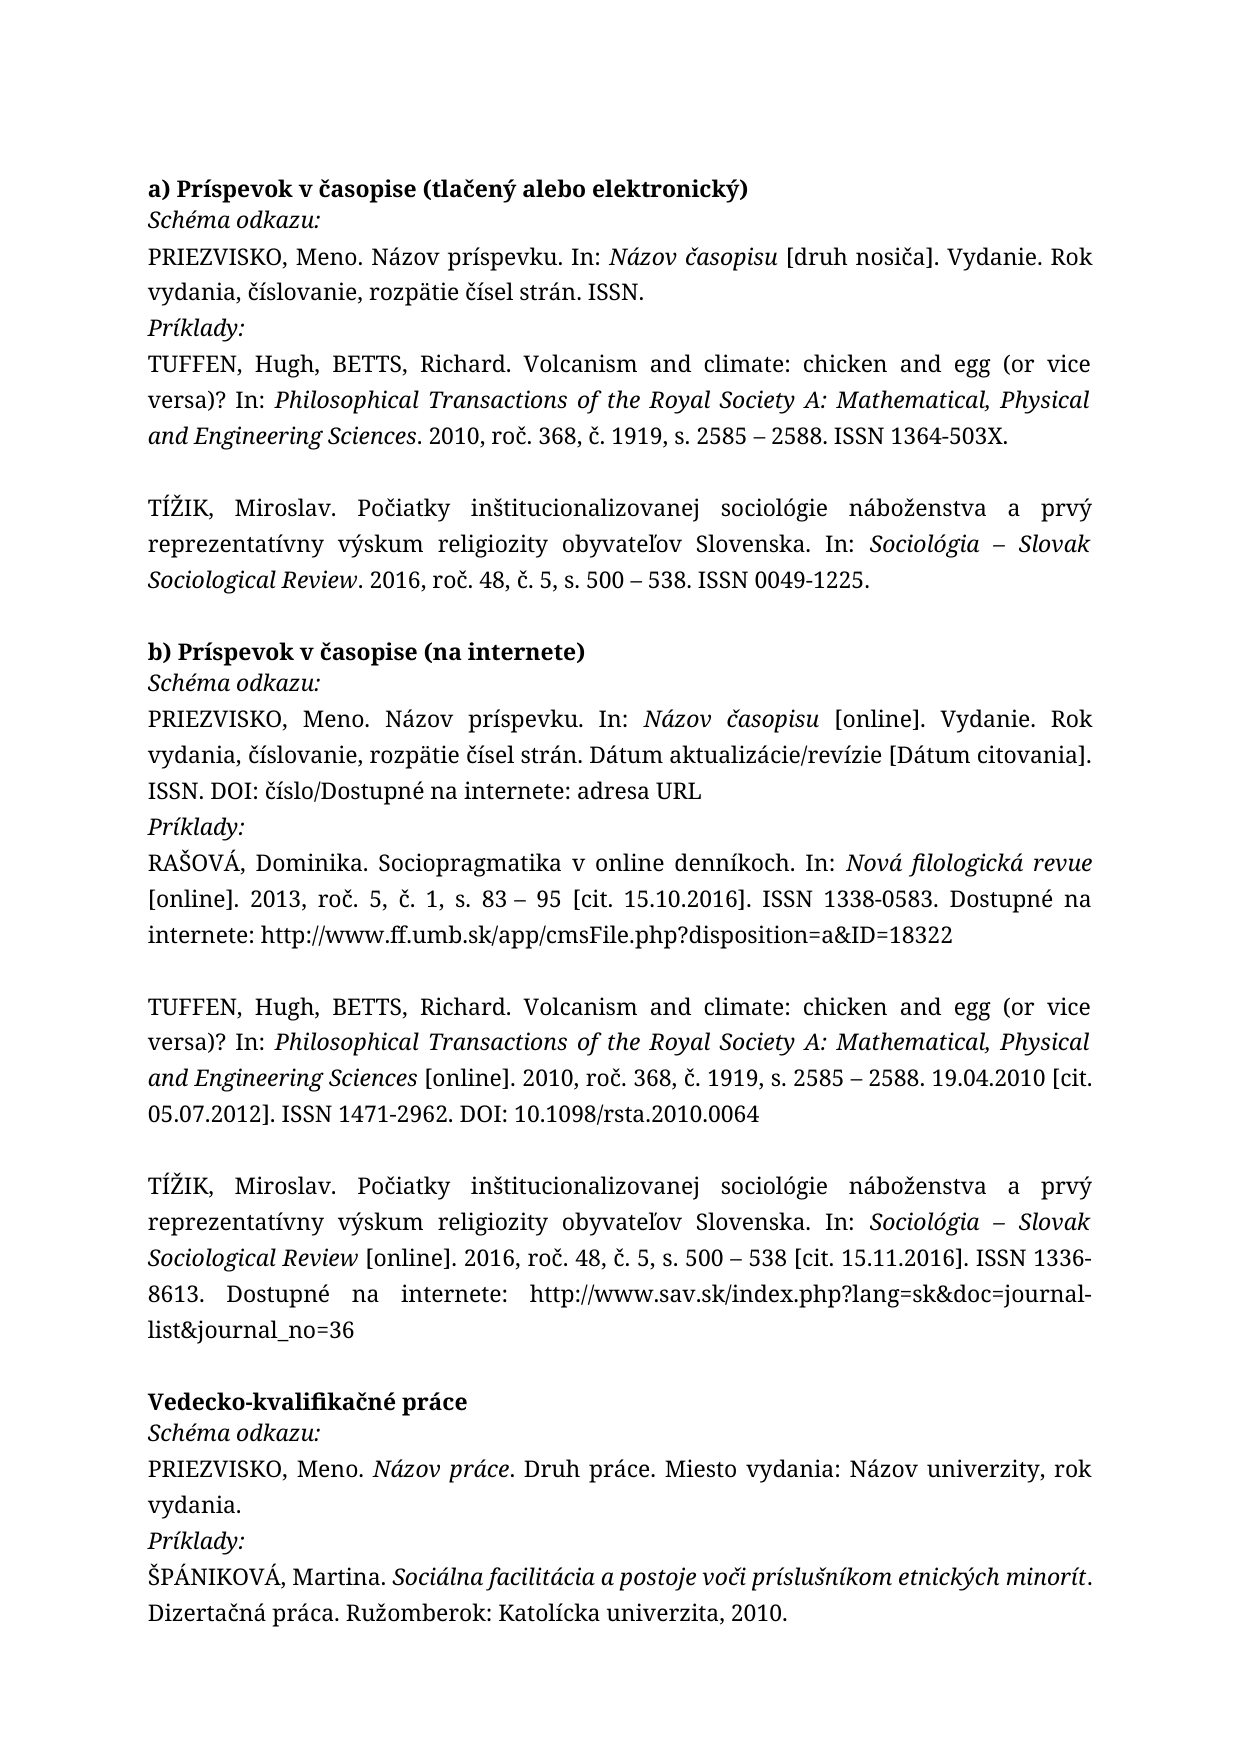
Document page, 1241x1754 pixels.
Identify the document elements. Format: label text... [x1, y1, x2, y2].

text Príklady: [148, 312, 1093, 343]
text Schéma odkazu: [148, 204, 1093, 236]
text TUFFEN, Hugh, BETTS, Richard. Volcanism and climate: chicken and egg (or vice versa)? In: Philosophical Transactions of the Royal Society A: Mathematical, Physical and Engineering Sciences [online]. 2010, roč. 368, č. 1919, s. 2585 – 2588. 19.04.2010 [cit. 05.07.2012]. ISSN 1471-2962. DOI: 10.1098/rsta.2010.0064 [148, 990, 1093, 1129]
text ŠPÁNIKOVÁ, Martina. Sociálna facilitácia a postoje voči príslušníkom etnických minorít. Dizertačná práca. Ružomberok: Katolícka univerzita, 2010. [148, 1561, 1093, 1628]
text a) Príspevok v časopise (tlačený alebo elektronický) [148, 173, 1093, 204]
text TÍŽIK, Miroslav. Počiatky inštitucionalizovanej sociológie náboženstva a prvý reprezentatívny výskum religiozity obyvateľov Slovenska. In: Sociológia – Slovak Sociological Review. 2016, roč. 48, č. 5, s. 500 – 538. ISSN 0049-1225. [148, 492, 1093, 595]
text Schéma odkazu: [148, 667, 1093, 698]
text b) Príspevok v časopise (na internete) [148, 636, 1093, 667]
text Schéma odkazu: [148, 1417, 1093, 1448]
text PRIEZVISKO, Meno. Názov príspevku. In: Názov časopisu [online]. Vydanie. Rok vydania, číslovanie, rozpätie čísel strán. Dátum aktualizácie/revízie [Dátum citovania]. ISSN. DOI: číslo/Dostupné na internete: adresa URL [148, 703, 1093, 806]
text TÍŽIK, Miroslav. Počiatky inštitucionalizovanej sociológie náboženstva a prvý reprezentatívny výskum religiozity obyvateľov Slovenska. In: Sociológia – Slovak Sociological Review [online]. 2016, roč. 48, č. 5, s. 500 – 538 [cit. 15.11.2016]. ISSN 1336-8613. Dostupné na internete: http://www.sav.sk/index.php?lang=sk&doc=journal-list&journal_no=36 [148, 1170, 1093, 1345]
text PRIEZVISKO, Meno. Názov práce. Druh práce. Miesto vydania: Názov univerzity, rok vydania. [148, 1453, 1093, 1520]
text PRIEZVISKO, Meno. Názov príspevku. In: Názov časopisu [druh nosiča]. Vydanie. Rok vydania, číslovanie, rozpätie čísel strán. ISSN. [148, 240, 1093, 308]
text Príklady: [148, 811, 1093, 842]
text RAŠOVÁ, Dominika. Sociopragmatika v online denníkoch. In: Nová filologická revue [online]. 2013, roč. 5, č. 1, s. 83 – 95 [cit. 15.10.2016]. ISSN 1338-0583. Dostupné na internete: http://www.ff.umb.sk/app/cmsFile.php?disposition=a&ID=18322 [148, 847, 1093, 950]
text TUFFEN, Hugh, BETTS, Richard. Volcanism and climate: chicken and egg (or vice versa)? In: Philosophical Transactions of the Royal Society A: Mathematical, Physical and Engineering Sciences. 2010, roč. 368, č. 1919, s. 2585 – 2588. ISSN 1364-503X. [148, 348, 1093, 451]
text Príklady: [148, 1525, 1093, 1556]
text Vedecko-kvalifikačné práce [148, 1386, 1093, 1417]
